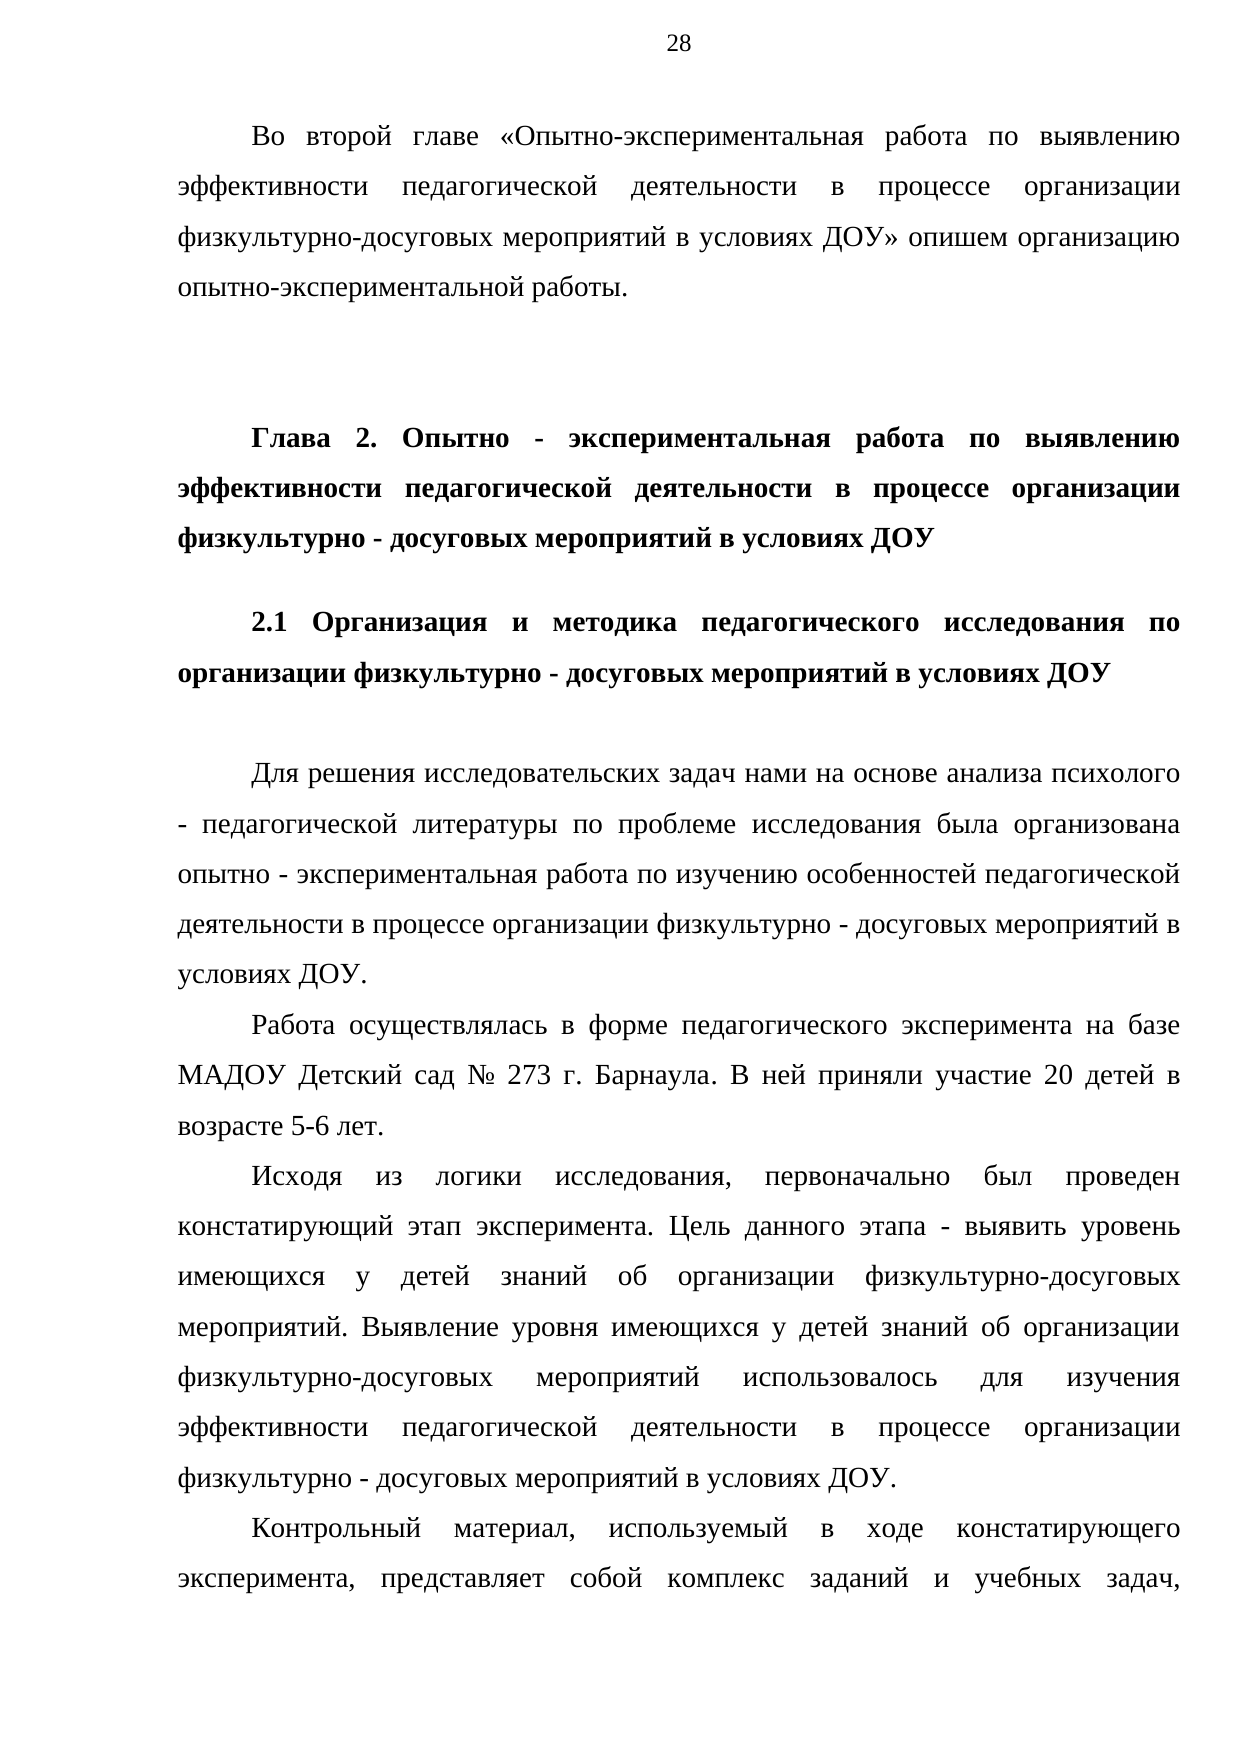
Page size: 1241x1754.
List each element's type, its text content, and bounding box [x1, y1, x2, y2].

text Исходя из логики исследования, первоначально был проведен констатирующий этап эксперимента. Цель данного этапа - выявить уровень имеющихся у детей знаний об организации физкультурно-досуговых мероприятий. Выявление уровня имеющихся у детей знаний об организации физкультурно-досуговых мероприятий использовалось для изучения эффективности педагогической деятельности в процессе организации физкультурно - досуговых мероприятий в условиях ДОУ. [177, 1158, 1181, 1493]
text Глава 2. Опытно - экспериментальная работа по выявлению эффективности педагогической деятельности в процессе организации физкультурно - досуговых мероприятий в условиях ДОУ [177, 420, 1181, 554]
text Работа осуществлялась в форме педагогического эксперимента на базе МАДОУ Детский сад № 273 г. Барнаула. В ней приняли участие 20 детей в возрасте 5-6 лет. [177, 1007, 1181, 1141]
text 2.1 Организация и методика педагогического исследования по организации физкультурно - досуговых мероприятий в условиях ДОУ [177, 604, 1181, 688]
text Во второй главе «Опытно-экспериментальная работа по выявлению эффективности педагогической деятельности в процессе организации физкультурно-досуговых мероприятий в условиях ДОУ» опишем организацию опытно-экспериментальной работы. [177, 118, 1181, 303]
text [177, 1510, 1181, 1594]
text Для решения исследовательских задач нами на основе анализа психолого - педагогической литературы по проблеме исследования была организована опытно - экспериментальная работа по изучению особенностей педагогической деятельности в процессе организации физкультурно - досуговых мероприятий в условиях ДОУ. [177, 755, 1181, 990]
